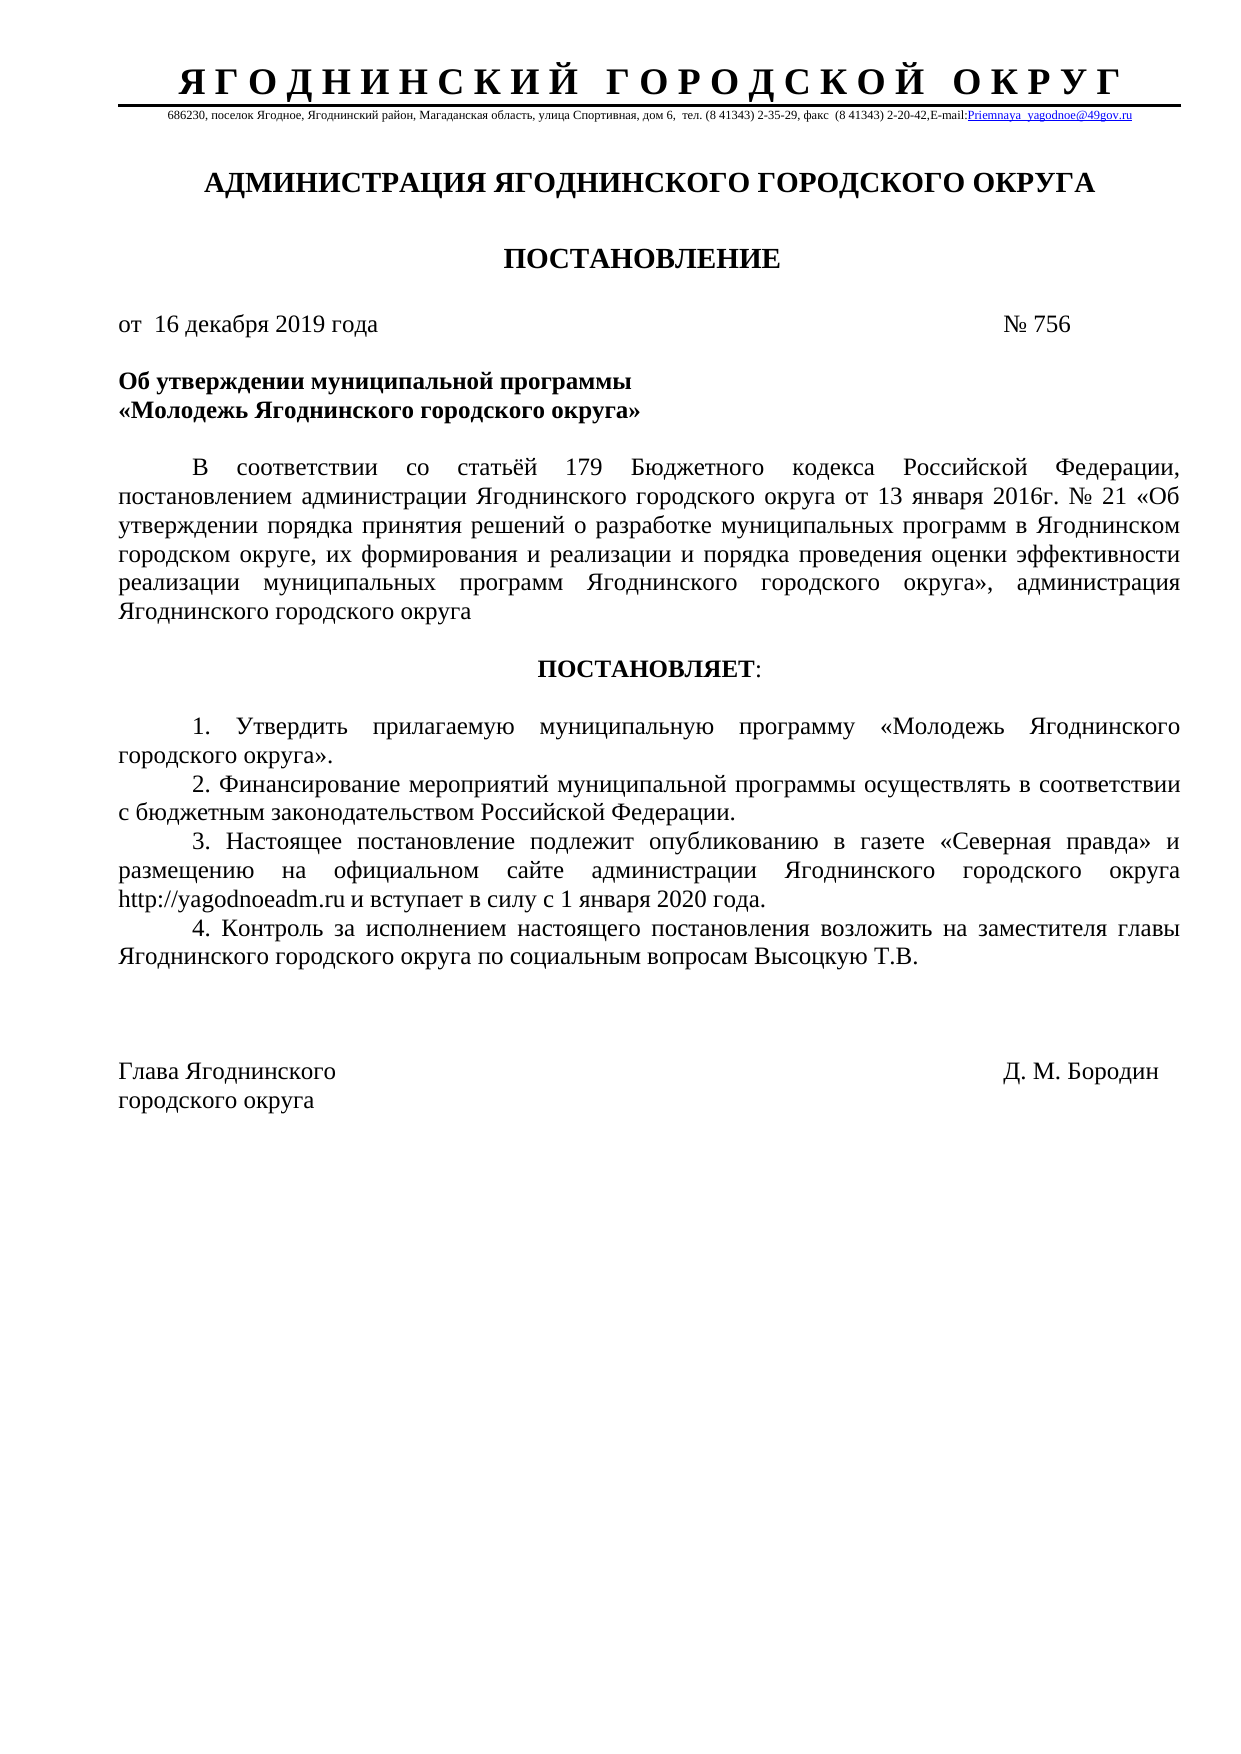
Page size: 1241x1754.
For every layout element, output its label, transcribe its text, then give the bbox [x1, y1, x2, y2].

text ПОСТАНОВЛЯЕТ: [118, 654, 1181, 682]
text 3. Настоящее постановление подлежит опубликованию в газете «Северная правда» и размещению на официальном сайте администрации Ягоднинского городского округа http://yagodnoeadm.ru и вступает в силу с 1 января 2020 года. [118, 826, 1181, 913]
text «Молодежь Ягоднинского городского округа» [118, 395, 1181, 424]
text Об утверждении муниципальной программы [118, 366, 1181, 395]
text Глава Ягоднинского Д. М. Бородин [118, 1056, 1176, 1085]
text 686230, поселок Ягодное, Ягоднинский район, Магаданская область, улица Спортивная, дом 6, тел. (8 41343) 2-35-29, факс (8 41343) 2-20-42,E-mail:Priemnaya_yagodnoe@49gov.ru [118, 107, 1181, 122]
text 4. Контроль за исполнением настоящего постановления возложить на заместителя главы Ягоднинского городского округа по социальным вопросам Высоцкую Т.В. [118, 913, 1181, 970]
text В соответствии со статьёй 179 Бюджетного кодекса Российской Федерации, постановлением администрации Ягоднинского городского округа от 13 января 2016г. № 21 «Об утверждении порядка принятия решений о разработке муниципальных программ в Ягоднинском городском округе, их формирования и реализации и порядка проведения оценки эффективности реализации муниципальных программ Ягоднинского городского округа», администрация Ягоднинского городского округа [118, 452, 1181, 625]
text ПОСТАНОВЛЕНИЕ [103, 242, 1181, 275]
text от 16 декабря 2019 года № 756 [118, 309, 1181, 337]
text 2. Финансирование мероприятий муниципальной программы осуществлять в соответствии с бюджетным законодательством Российской Федерации. [118, 769, 1181, 826]
text городского округа [118, 1085, 1196, 1114]
text 1. Утвердить прилагаемую муниципальную программу «Молодежь Ягоднинского городского округа». [118, 711, 1181, 769]
text АДМИНИСТРАЦИЯ ЯГОДНИНСКОГО ГОРОДСКОГО ОКРУГА [118, 165, 1181, 198]
text Я Г О Д Н И Н С К И Й Г О Р О Д С К О Й О К Р У Г [118, 59, 1181, 104]
